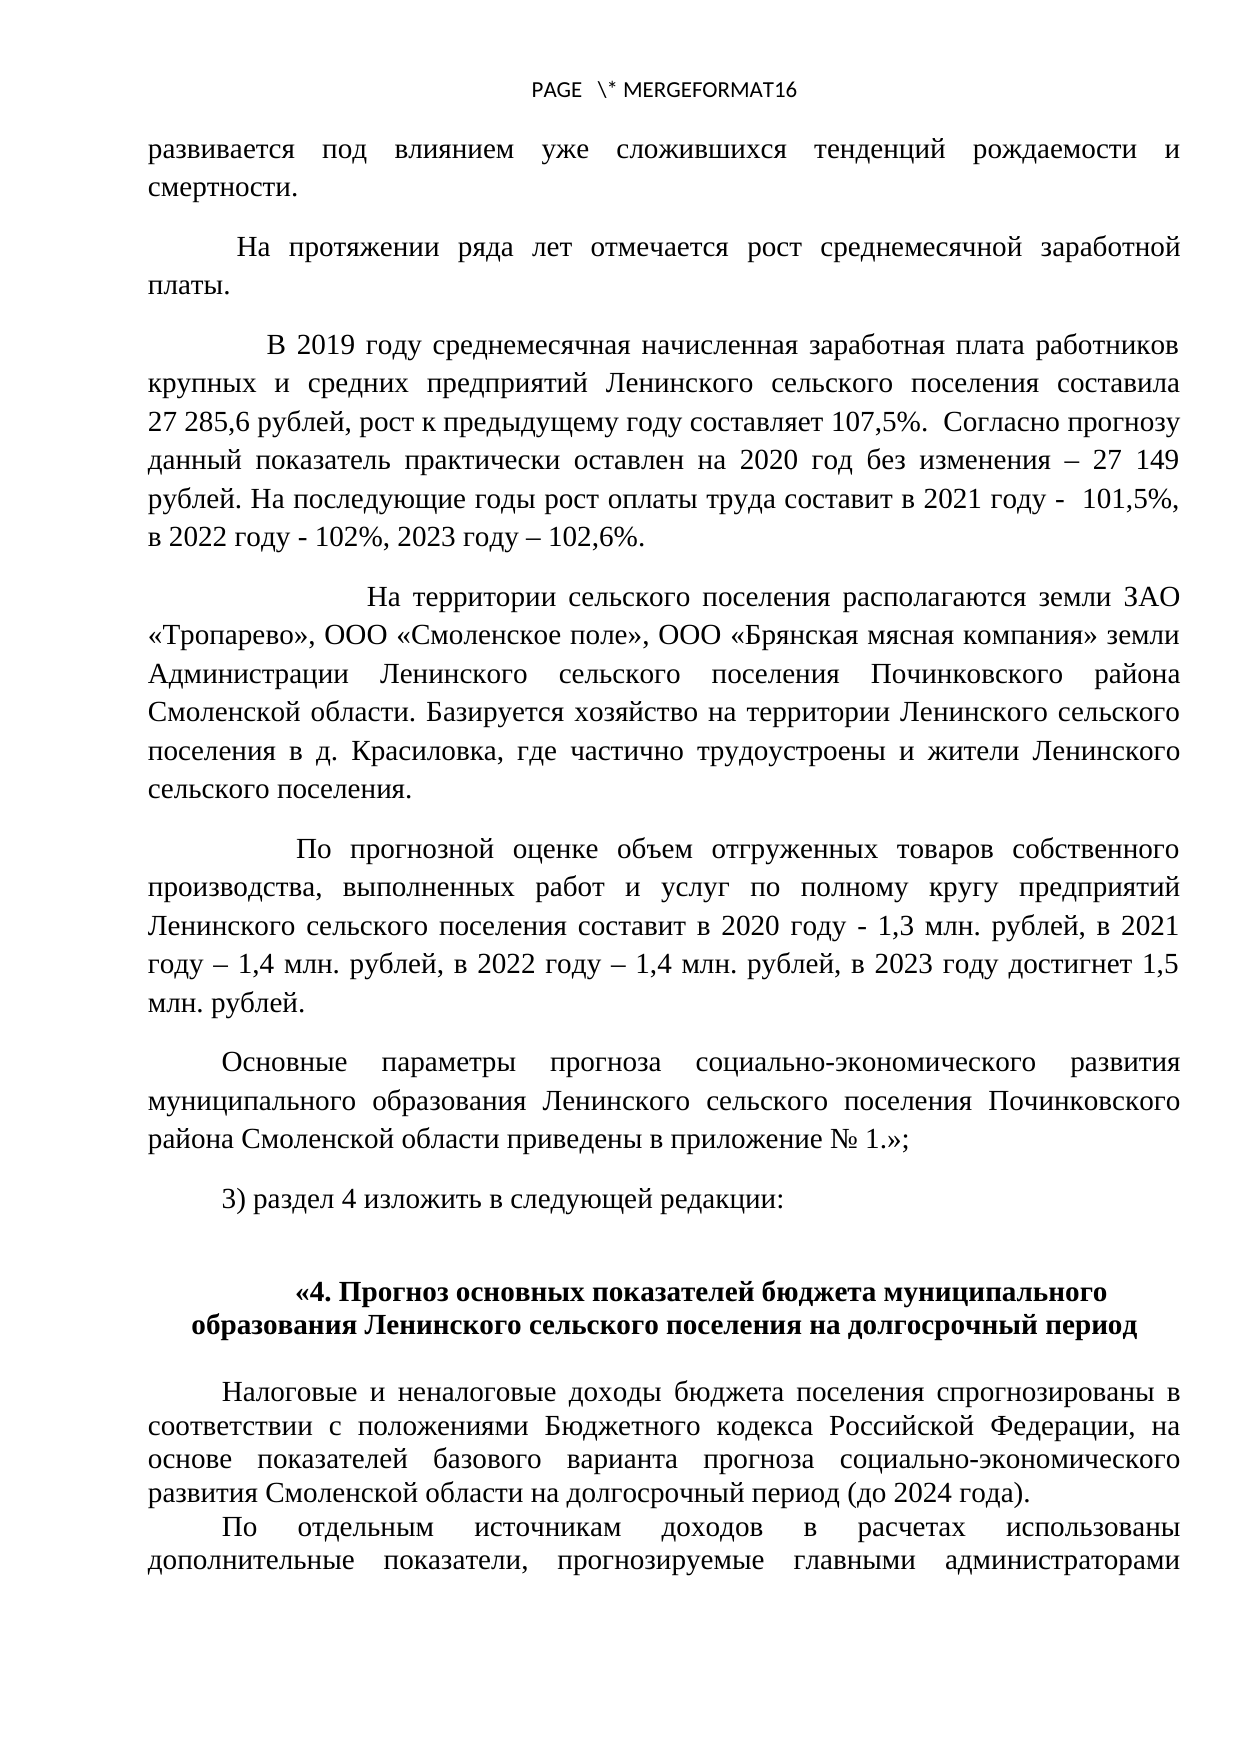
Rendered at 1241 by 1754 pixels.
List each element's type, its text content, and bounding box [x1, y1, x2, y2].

text По прогнозной оценке объем отгруженных товаров собственного производства, выполненных работ и услуг по полному кругу предприятий Ленинского сельского поселения составит в 2020 году - 1,3 млн. рублей, в 2021 году – 1,4 млн. рублей, в 2022 году – 1,4 млн. рублей, в 2023 году достигнет 1,5 млн. рублей. [148, 831, 1181, 1019]
text На территории сельского поселения располагаются земли ЗАО «Тропарево», ООО «Смоленское поле», ООО «Брянская мясная компания» земли Администрации Ленинского сельского поселения Починковского района Смоленской области. Базируется хозяйство на территории Ленинского сельского поселения в д. Красиловка, где частично трудоустроены и жители Ленинского сельского поселения. [148, 579, 1181, 805]
text Основные параметры прогноза социально-экономического развития муниципального образования Ленинского сельского поселения Починковского района Смоленской области приведены в приложение № 1.»; [148, 1044, 1181, 1155]
text «4. Прогноз основных показателей бюджета муниципального образования Ленинского сельского поселения на долгосрочный период [148, 1274, 1181, 1341]
text Налоговые и неналоговые доходы бюджета поселения спрогнозированы в соответствии с положениями Бюджетного кодекса Российской Федерации, на основе показателей базового варианта прогноза социально-экономического развития Смоленской области на долгосрочный период (до 2024 года). [148, 1374, 1181, 1509]
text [148, 1509, 1181, 1576]
text 3) раздел 4 изложить в следующей редакции: [148, 1181, 1181, 1214]
text На протяжении ряда лет отмечается рост среднемесячной заработной платы. [148, 229, 1181, 301]
text В 2019 году среднемесячная начисленная заработная плата работников крупных и средних предприятий Ленинского сельского поселения составила 27 285,6 рублей, рост к предыдущему году составляет 107,5%. Согласно прогнозу данный показатель практически оставлен на 2020 год без изменения – 27 149 рублей. На последующие годы рост оплаты труда составит в 2021 году - 101,5%, в 2022 году - 102%, 2023 году – 102,6%. [148, 327, 1181, 553]
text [148, 131, 1181, 203]
